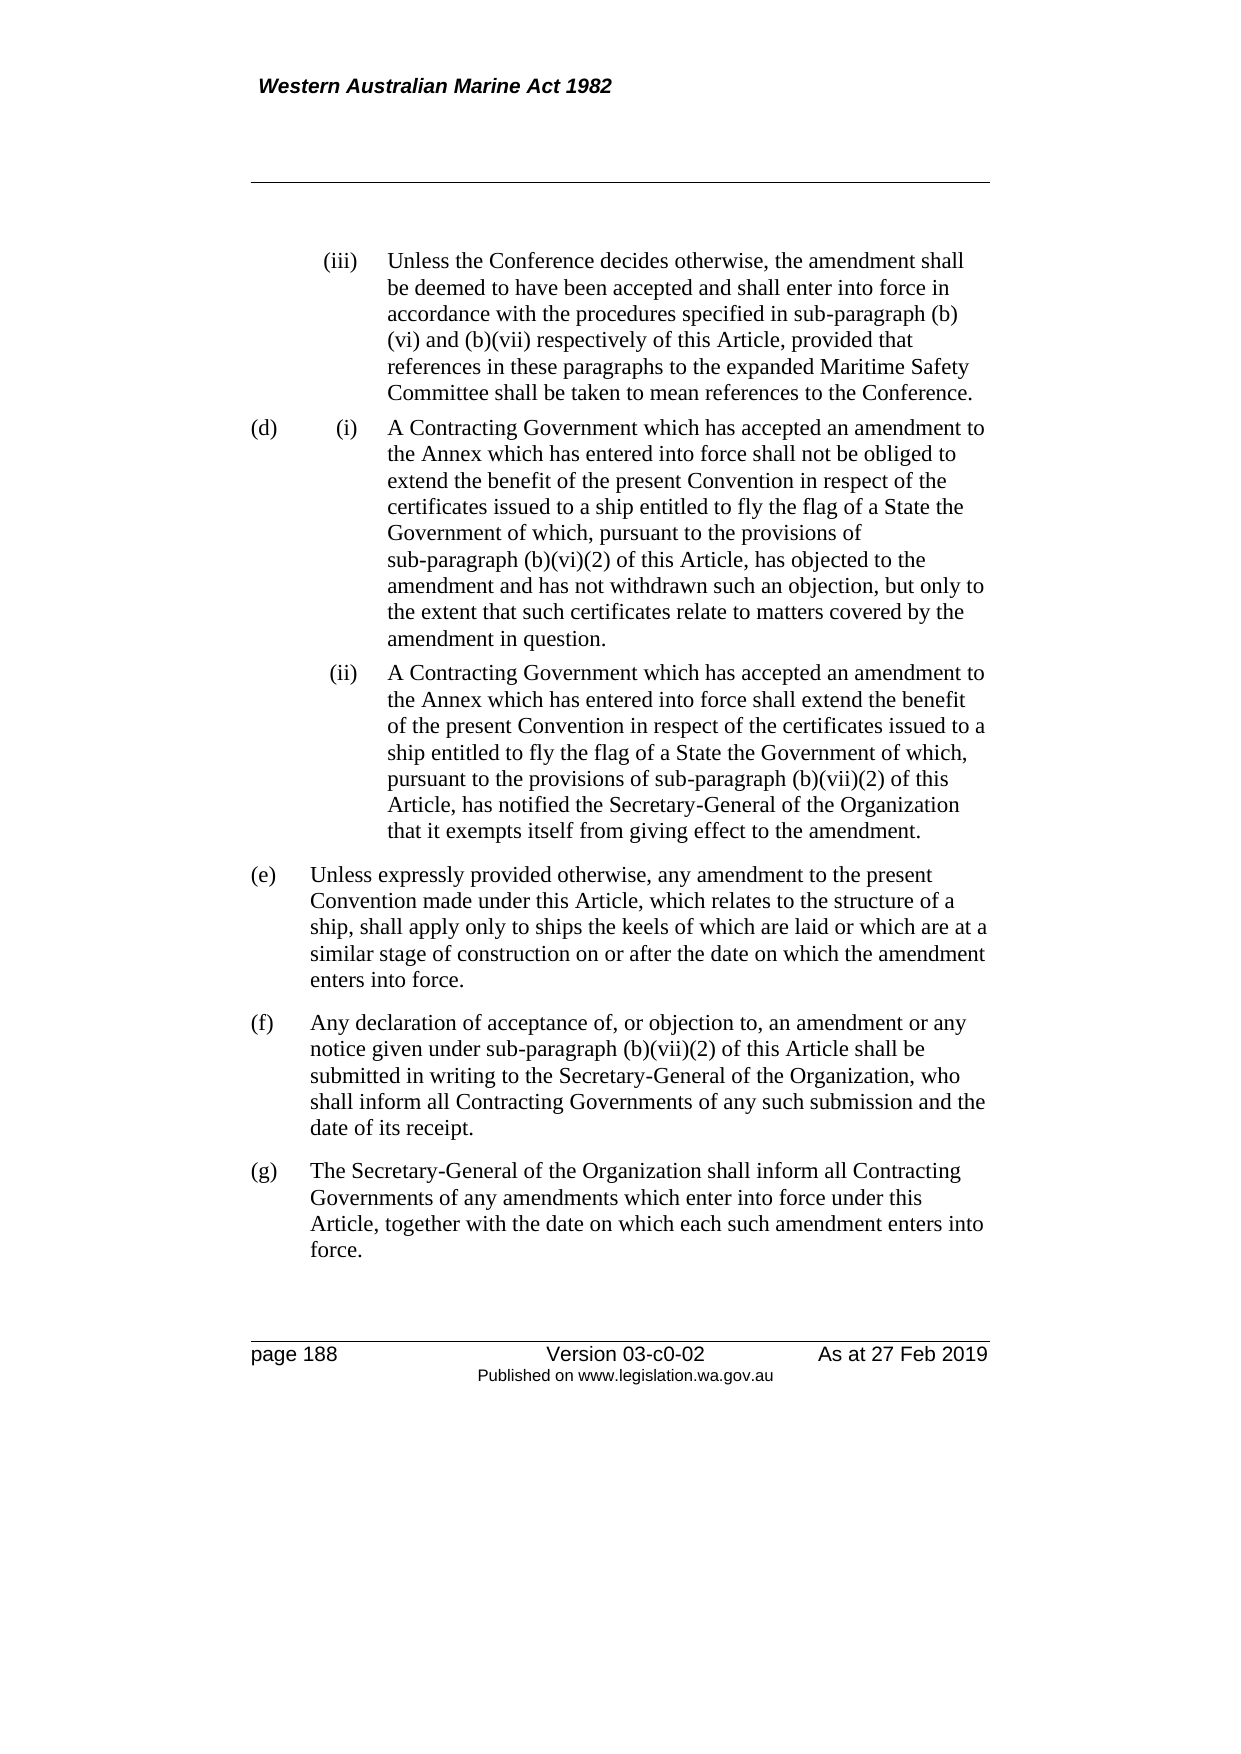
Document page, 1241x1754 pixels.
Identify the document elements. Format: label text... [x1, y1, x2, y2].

text (g) The Secretary-General of the Organization shall inform all Contracting Governments of any amendments which enter into force under this Article, together with the date on which each such amendment enters into force. [251, 1157, 990, 1263]
text (d) (i) A Contracting Government which has accepted an amendment to the Annex which has entered into force shall not be obliged to extend the benefit of the present Convention in respect of the certificates issued to a ship entitled to fly the flag of a State the Government of which, pursuant to the provisions of sub-paragraph (b)(vi)(2) of this Article, has objected to the amendment and has not withdrawn such an objection, but only to the extent that such certificates relate to matters covered by the amendment in question. [251, 414, 990, 651]
text (iii) Unless the Conference decides otherwise, the amendment shall be deemed to have been accepted and shall enter into force in accordance with the procedures specified in sub-paragraph (b)(vi) and (b)(vii) respectively of this Article, provided that references in these paragraphs to the expanded Maritime Safety Committee shall be taken to mean references to the Conference. [251, 247, 990, 406]
text (f) Any declaration of acceptance of, or objection to, an amendment or any notice given under sub-paragraph (b)(vii)(2) of this Article shall be submitted in writing to the Secretary-General of the Organization, who shall inform all Contracting Governments of any such submission and the date of its receipt. [251, 1009, 990, 1141]
text (ii) A Contracting Government which has accepted an amendment to the Annex which has entered into force shall extend the benefit of the present Convention in respect of the certificates issued to a ship entitled to fly the flag of a State the Government of which, pursuant to the provisions of sub-paragraph (b)(vii)(2) of this Article, has notified the Secretary-General of the Organization that it exempts itself from giving effect to the amendment. [251, 659, 990, 844]
text (e) Unless expressly provided otherwise, any amendment to the present Convention made under this Article, which relates to the structure of a ship, shall apply only to ships the keels of which are laid or which are at a similar stage of construction on or after the date on which the amendment enters into force. [251, 861, 990, 992]
